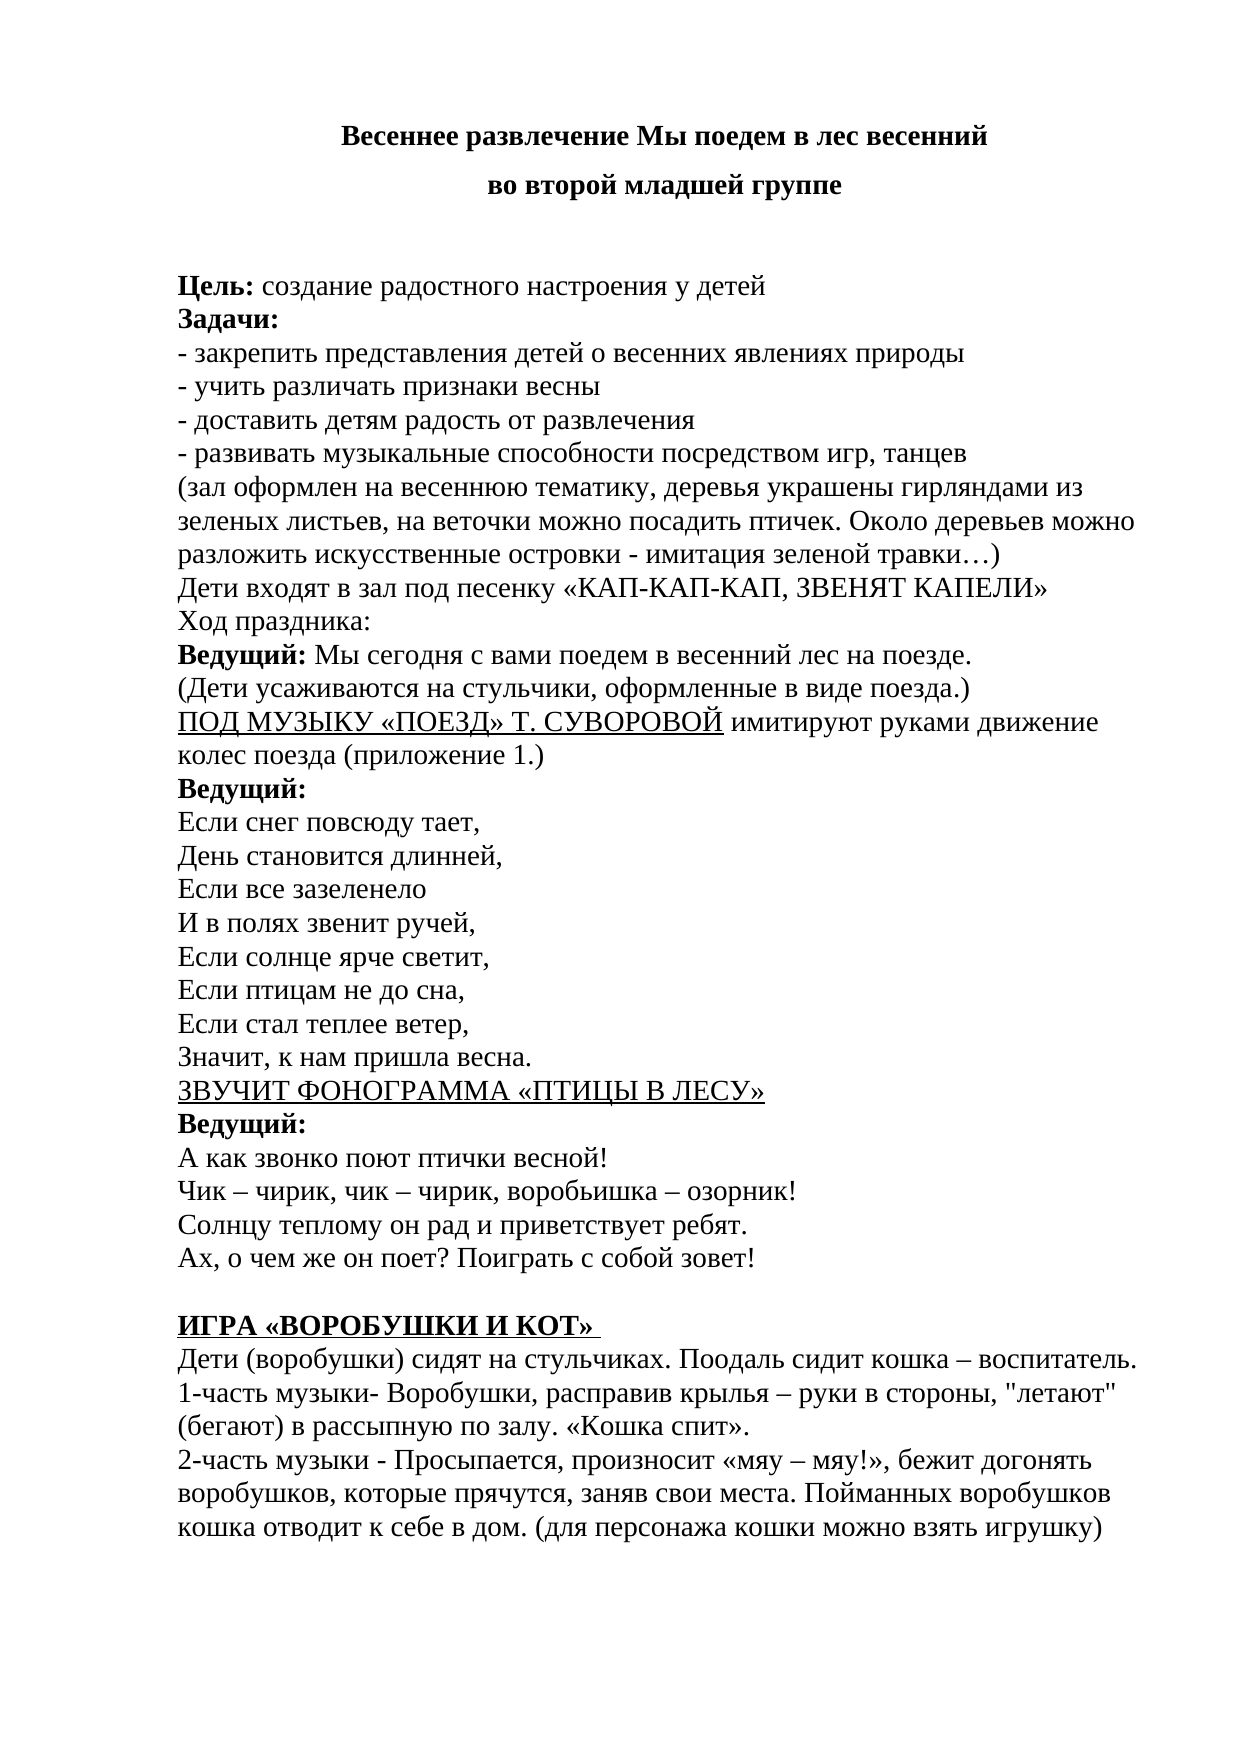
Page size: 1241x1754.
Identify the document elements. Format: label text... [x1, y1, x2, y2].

text Дети (воробушки) сидят на стульчиках. Поодаль сидит кошка – воспитатель. 1-часть музыки- Воробушки, расправив крылья – руки в стороны, "летают" (бегают) в рассыпную по залу. «Кошка спит». 2-часть музыки - Просыпается, произносит «мяу – мяу!», бежит догонять воробушков, которые прячутся, заняв свои места. Пойманных воробушков кошка отводит к себе в дом. (для персонажа кошки можно взять игрушку) [177, 1341, 1152, 1542]
text ПОД МУЗЫКУ «ПОЕЗД» Т. СУВОРОВОЙ имитируют руками движение колес поезда (приложение 1.) Ведущий: Если снег повсюду тает, День становится длинней, Если все зазеленело И в полях звенит ручей, Если солнце ярче светит, Если птицам не до сна, Если стал теплее ветер, Значит, к нам пришла весна. ЗВУЧИТ ФОНОГРАММА «ПТИЦЫ В ЛЕСУ» Ведущий: А как звонко поют птички весной! Чик – чирик, чик – чирик, воробьишка – озорник! Солнцу теплому он рад и приветствует ребят. Ах, о чем же он поет? Поиграть с собой зовет! ИГРА «ВОРОБУШКИ И КОТ» [177, 704, 1152, 1341]
text во второй младшей группе [177, 167, 1152, 201]
text Цель: создание радостного настроения у детей Задачи: - закрепить представления детей о весенних явлениях природы - учить различать признаки весны - доставить детям радость от развлечения - развивать музыкальные способности посредством игр, танцев (зал оформлен на весеннюю тематику, деревья украшены гирляндами из зеленых листьев, на веточки можно посадить птичек. Около деревьев можно разложить искусственные островки - имитация зеленой травки…) Дети входят в зал под песенку «КАП-КАП-КАП, ЗВЕНЯТ КАПЕЛИ» Ход праздника: Ведущий: Мы сегодня с вами поедем в весенний лес на поезде. (Дети усаживаются на стульчики, оформленные в виде поезда.) [177, 234, 1152, 704]
text Весеннее развлечение Мы поедем в лес весенний [177, 118, 1152, 152]
